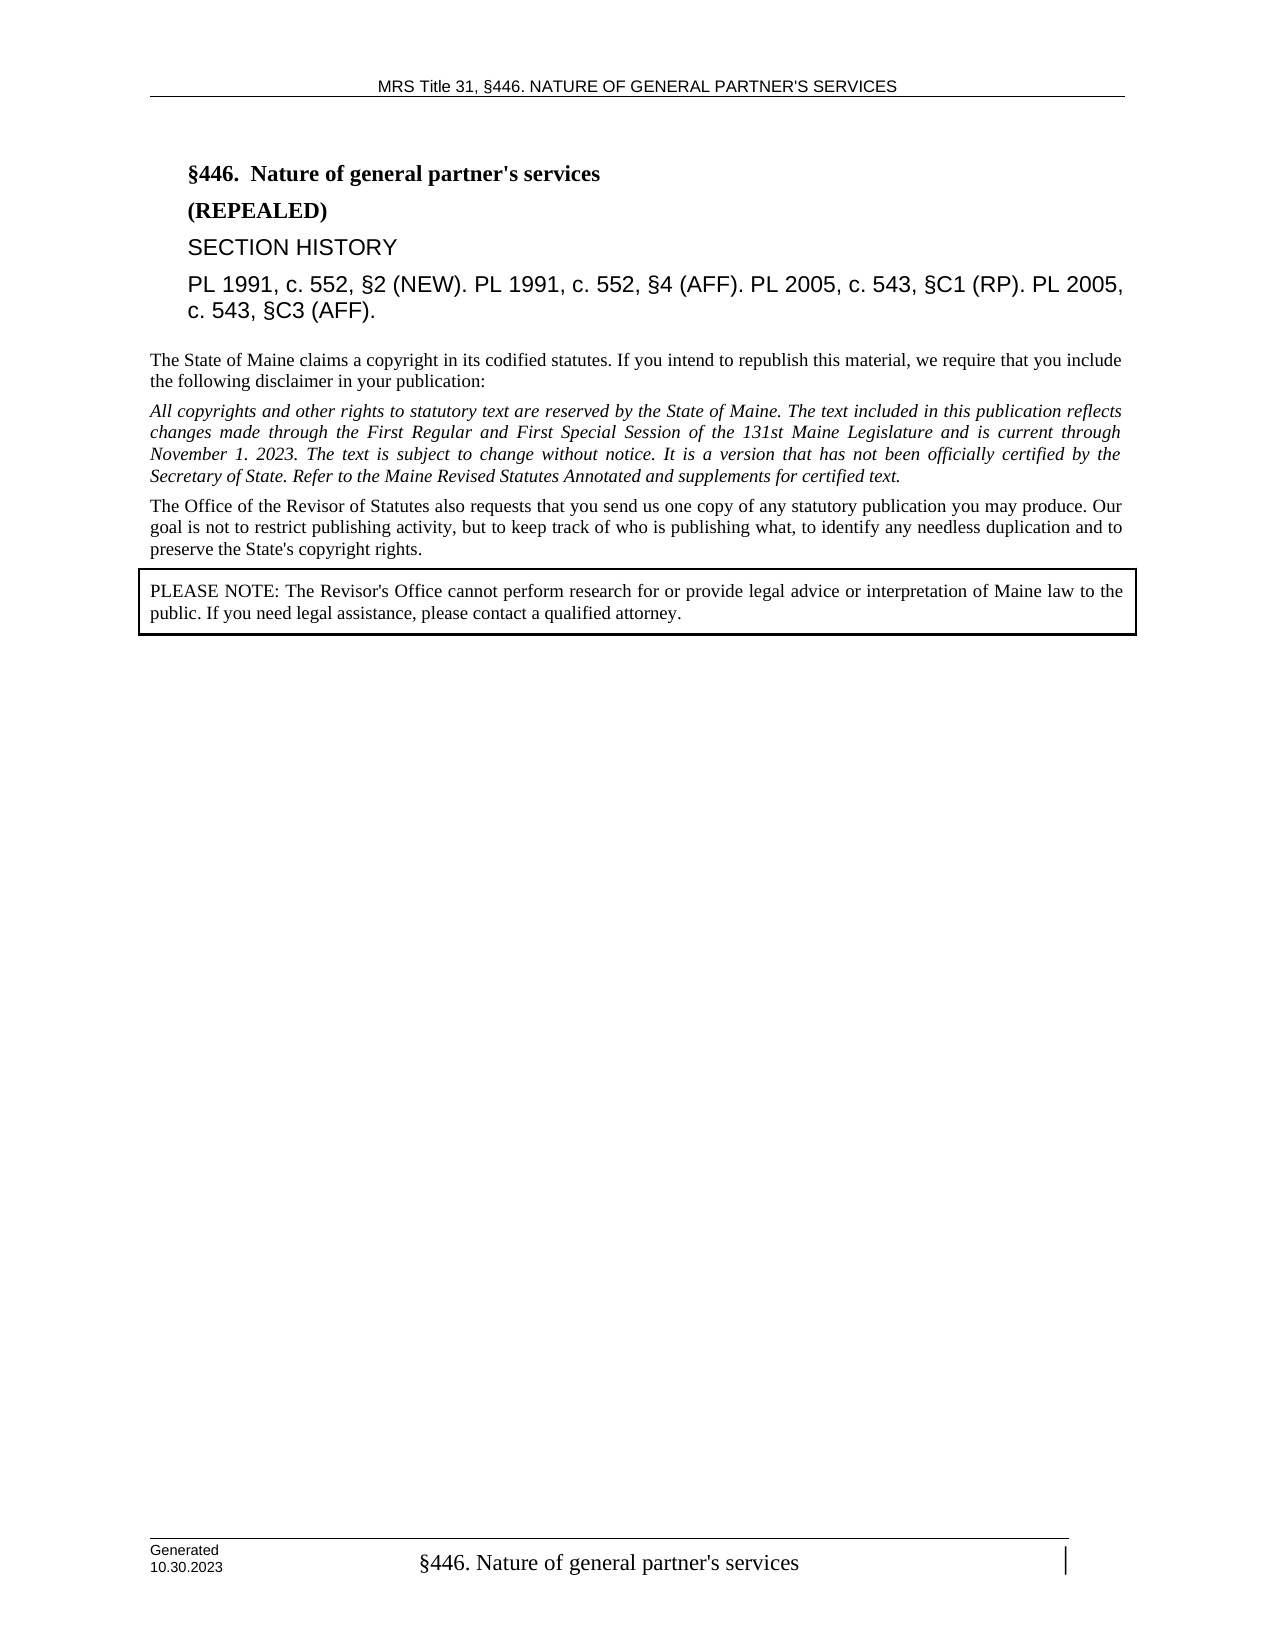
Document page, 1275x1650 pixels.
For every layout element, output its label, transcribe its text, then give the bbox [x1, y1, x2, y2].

text PL 1991, c. 552, §2 (NEW). PL 1991, c. 552, §4 (AFF). PL 2005, c. 543, §C1 (RP). PL 2005, c. 543, §C3 (AFF). [187, 271, 1125, 323]
text SECTION HISTORY [187, 234, 1125, 260]
text The Office of the Revisor of Statutes also requests that you send us one copy of any statutory publication you may produce. Our goal is not to restrict publishing activity, but to keep track of who is publishing what, to identify any needless duplication and to preserve the State's copyright rights. [150, 494, 1125, 559]
text (REPEALED) [187, 197, 1125, 223]
text §446. Nature of general partner's services [187, 160, 1125, 187]
text All copyrights and other rights to statutory text are reserved by the State of Maine. The text included in this publication reflects changes made through the First Regular and First Special Session of the 131st Maine Legislature and is current through November 1. 2023 . The text is subject to change without notice. It is a version that has not been officially certified by the Secretary of State. Refer to the Maine Revised Statutes Annotated and supplements for certified text. [150, 400, 1125, 486]
text The State of Maine claims a copyright in its codified statutes. If you intend to republish this material, we require that you include the following disclaimer in your publication: [150, 348, 1125, 392]
text PLEASE NOTE: The Revisor's Office cannot perform research for or provide legal advice or interpretation of Maine law to the public. If you need legal assistance, please contact a qualified attorney. [140, 570, 1135, 633]
